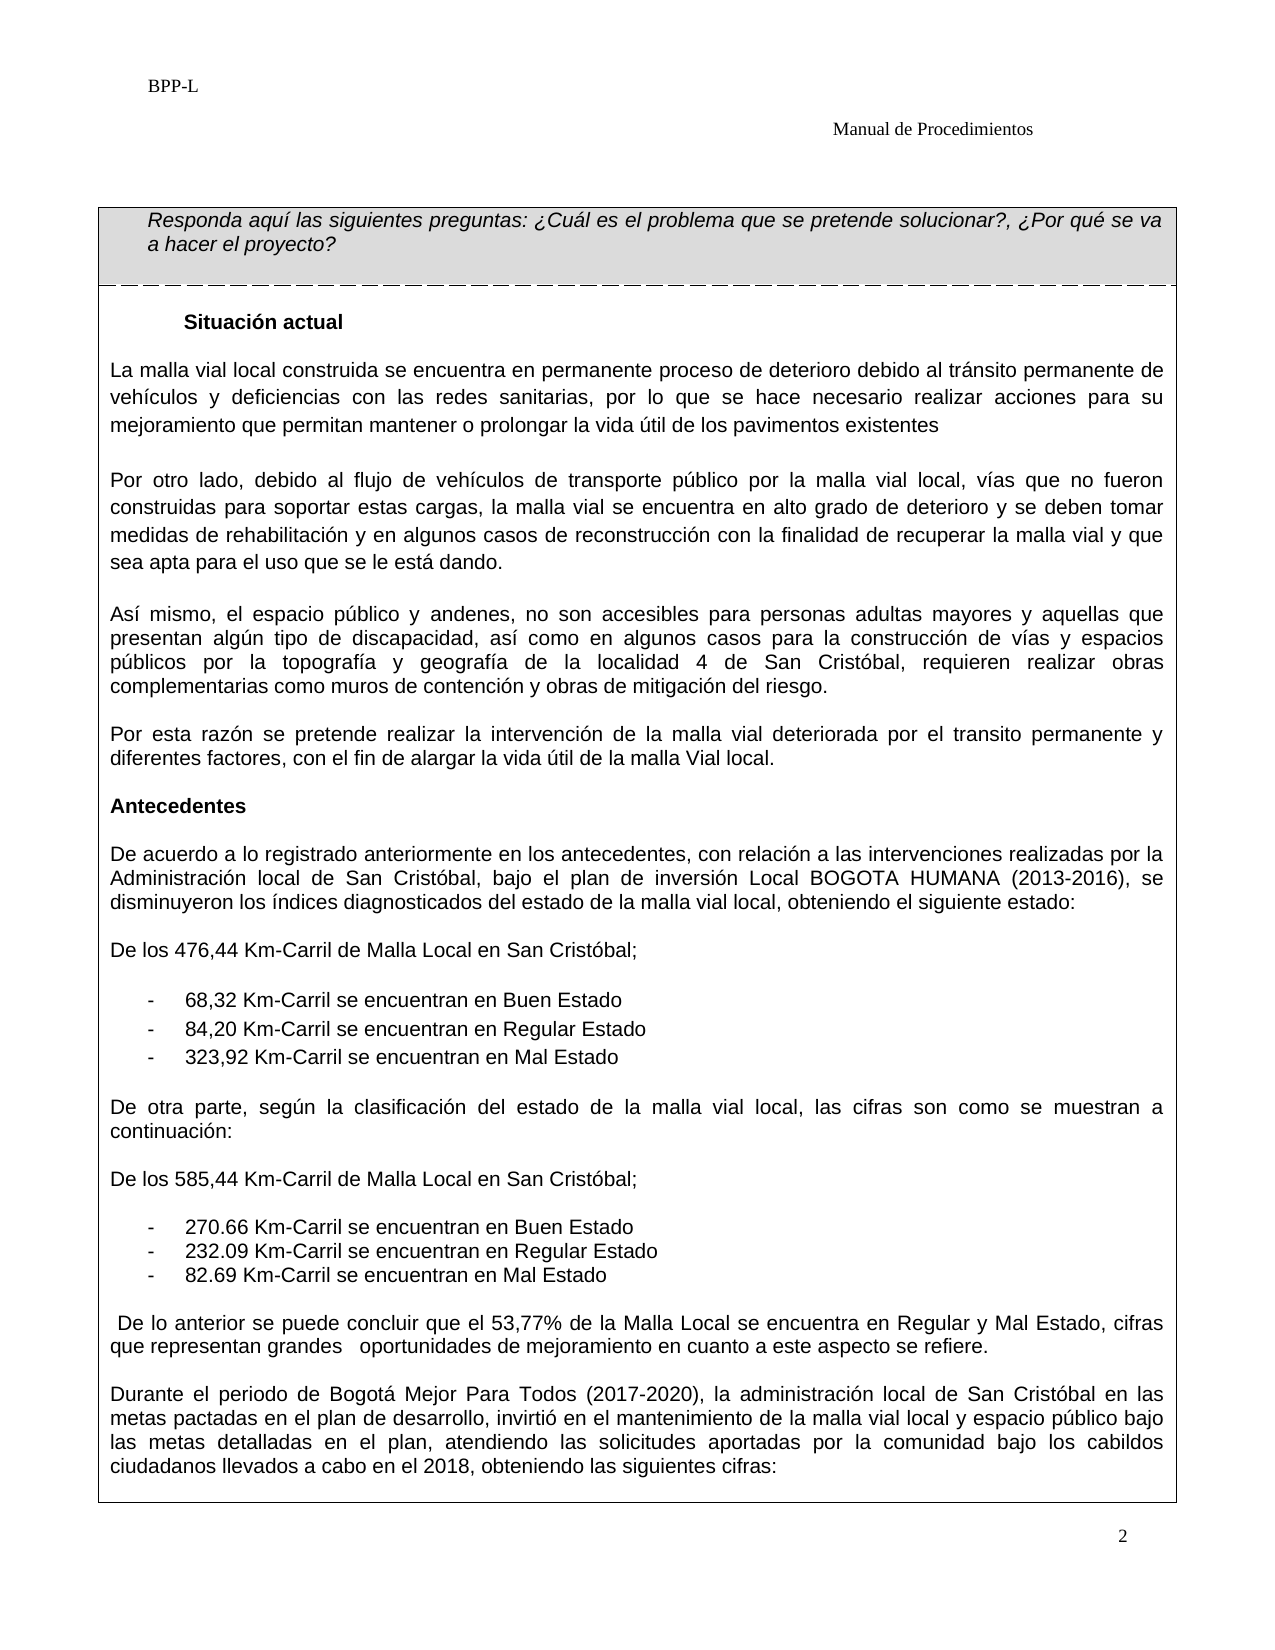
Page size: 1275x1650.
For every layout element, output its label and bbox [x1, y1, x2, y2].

table_cell [99, 285, 1176, 1502]
table_header [99, 208, 1176, 284]
